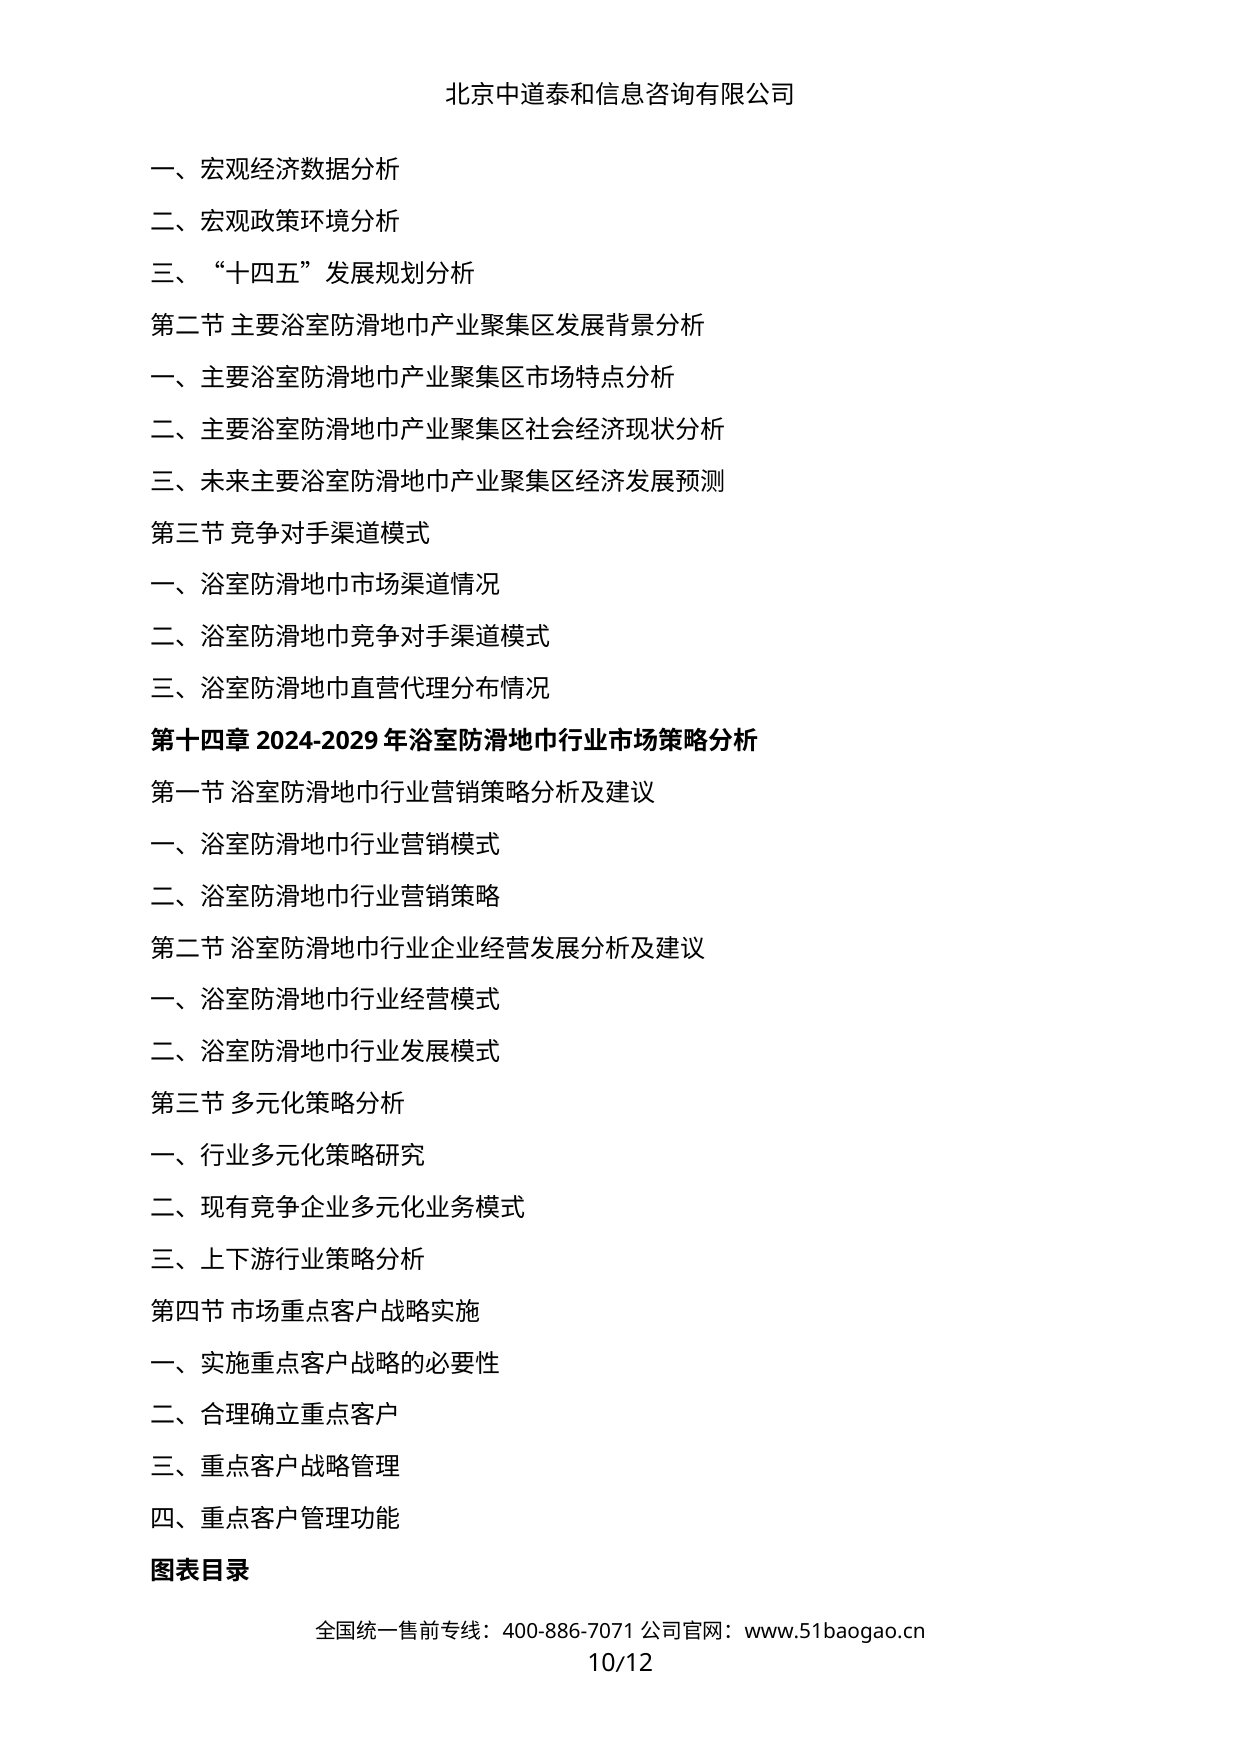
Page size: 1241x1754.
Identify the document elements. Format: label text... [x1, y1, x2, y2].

text 第二节 浴室防滑地巾行业企业经营发展分析及建议 [150, 928, 1090, 964]
text 一、浴室防滑地巾行业经营模式 [150, 980, 1090, 1016]
text 二、浴室防滑地巾竞争对手渠道模式 [150, 617, 1090, 653]
text 第三节 多元化策略分析 [150, 1084, 1090, 1120]
text 一、浴室防滑地巾市场渠道情况 [150, 565, 1090, 601]
text 第二节 主要浴室防滑地巾产业聚集区发展背景分析 [150, 306, 1090, 342]
text 一、实施重点客户战略的必要性 [150, 1343, 1090, 1379]
text 二、主要浴室防滑地巾产业聚集区社会经济现状分析 [150, 409, 1090, 446]
text 三、浴室防滑地巾直营代理分布情况 [150, 669, 1090, 705]
text 三、“十四五”发展规划分析 [150, 254, 1090, 290]
text 三、重点客户战略管理 [150, 1447, 1090, 1483]
text 第一节 浴室防滑地巾行业营销策略分析及建议 [150, 772, 1090, 809]
text 图表目录 [150, 1551, 1090, 1587]
text 三、上下游行业策略分析 [150, 1239, 1090, 1276]
text 二、浴室防滑地巾行业营销策略 [150, 876, 1090, 912]
text 第十四章 2024-2029年浴室防滑地巾行业市场策略分析 [150, 721, 1090, 757]
text 二、浴室防滑地巾行业发展模式 [150, 1032, 1090, 1068]
text 一、宏观经济数据分析 [150, 150, 1090, 186]
text 二、合理确立重点客户 [150, 1395, 1090, 1431]
text 第三节 竞争对手渠道模式 [150, 513, 1090, 549]
text 二、宏观政策环境分析 [150, 202, 1090, 238]
text 第四节 市场重点客户战略实施 [150, 1291, 1090, 1327]
text 一、行业多元化策略研究 [150, 1136, 1090, 1172]
text 四、重点客户管理功能 [150, 1499, 1090, 1535]
text 二、现有竞争企业多元化业务模式 [150, 1187, 1090, 1224]
text 三、未来主要浴室防滑地巾产业聚集区经济发展预测 [150, 461, 1090, 497]
text 一、浴室防滑地巾行业营销模式 [150, 824, 1090, 861]
text 一、主要浴室防滑地巾产业聚集区市场特点分析 [150, 357, 1090, 394]
